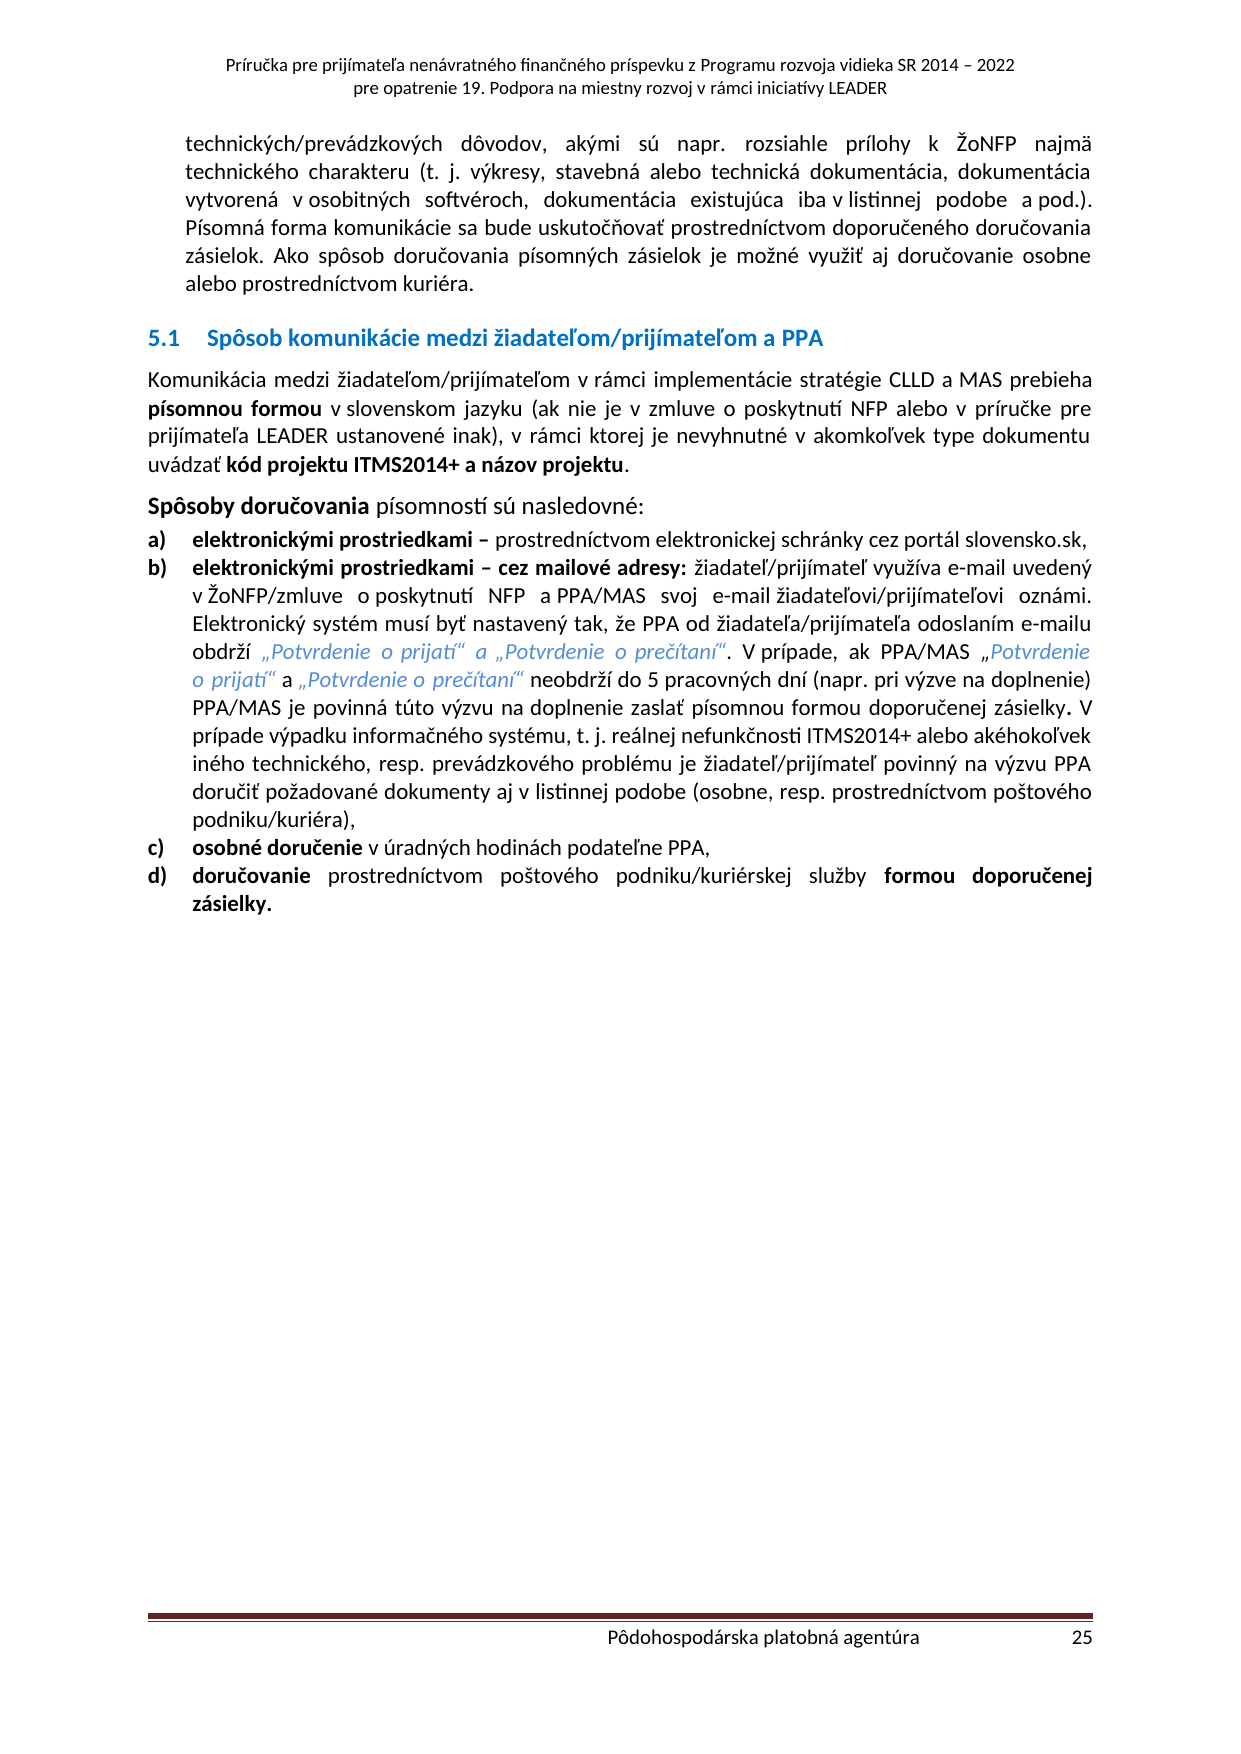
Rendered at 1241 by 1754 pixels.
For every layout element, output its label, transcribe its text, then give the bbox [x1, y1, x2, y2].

list elektronickými prostriedkami – cez mailové adresy: žiadateľ/prijímateľ využíva e-mail uvedený v ŽoNFP/zmluve o poskytnutí NFP a PPA/MAS svoj e-mail žiadateľovi/prijímateľovi oznámi. Elektronický systém musí byť nastavený tak, že PPA od žiadateľa/prijímateľa odoslaním e-mailu obdrží „Potvrdenie o prijatí“ a „Potvrdenie o prečítaní“. V prípade, ak PPA/MAS „Potvrdenie o prijatí“ a „Potvrdenie o prečítaní“ neobdrží do 5 pracovných dní (napr. pri výzve na doplnenie) PPA/MAS je povinná túto výzvu na doplnenie zaslať písomnou formou doporučenej zásielky. V prípade výpadku informačného systému, t. j. reálnej nefunkčnosti ITMS2014+ alebo akéhokoľvek iného technického, resp. prevádzkového problému je žiadateľ/prijímateľ povinný na výzvu PPA doručiť požadované dokumenty aj v listinnej podobe (osobne, resp. prostredníctvom poštového podniku/kuriéra), [148, 553, 1093, 833]
text Spôsoby doručovania písomností sú nasledovné: [148, 490, 1093, 521]
list elektronickými prostriedkami – prostredníctvom elektronickej schránky cez portál slovensko.sk, [148, 525, 1093, 553]
subtitle Spôsob komunikácie medzi žiadateľom/prijímateľom a PPA [148, 323, 1093, 353]
list osobné doručenie v úradných hodinách podateľne PPA, [148, 833, 1093, 861]
text Komunikácia medzi žiadateľom/prijímateľom v rámci implementácie stratégie CLLD a MAS prebieha písomnou formou v slovenskom jazyku (ak nie je v zmluve o poskytnutí NFP alebo v príručke pre prijímateľa LEADER ustanovené inak), v rámci ktorej je nevyhnutné v akomkoľvek type dokumentu uvádzať kód projektu ITMS2014+ a názov projektu. [148, 366, 1093, 478]
list doručovanie prostredníctvom poštového podniku/kuriérskej služby formou doporučenej zásielky. [148, 861, 1093, 917]
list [148, 129, 1093, 298]
